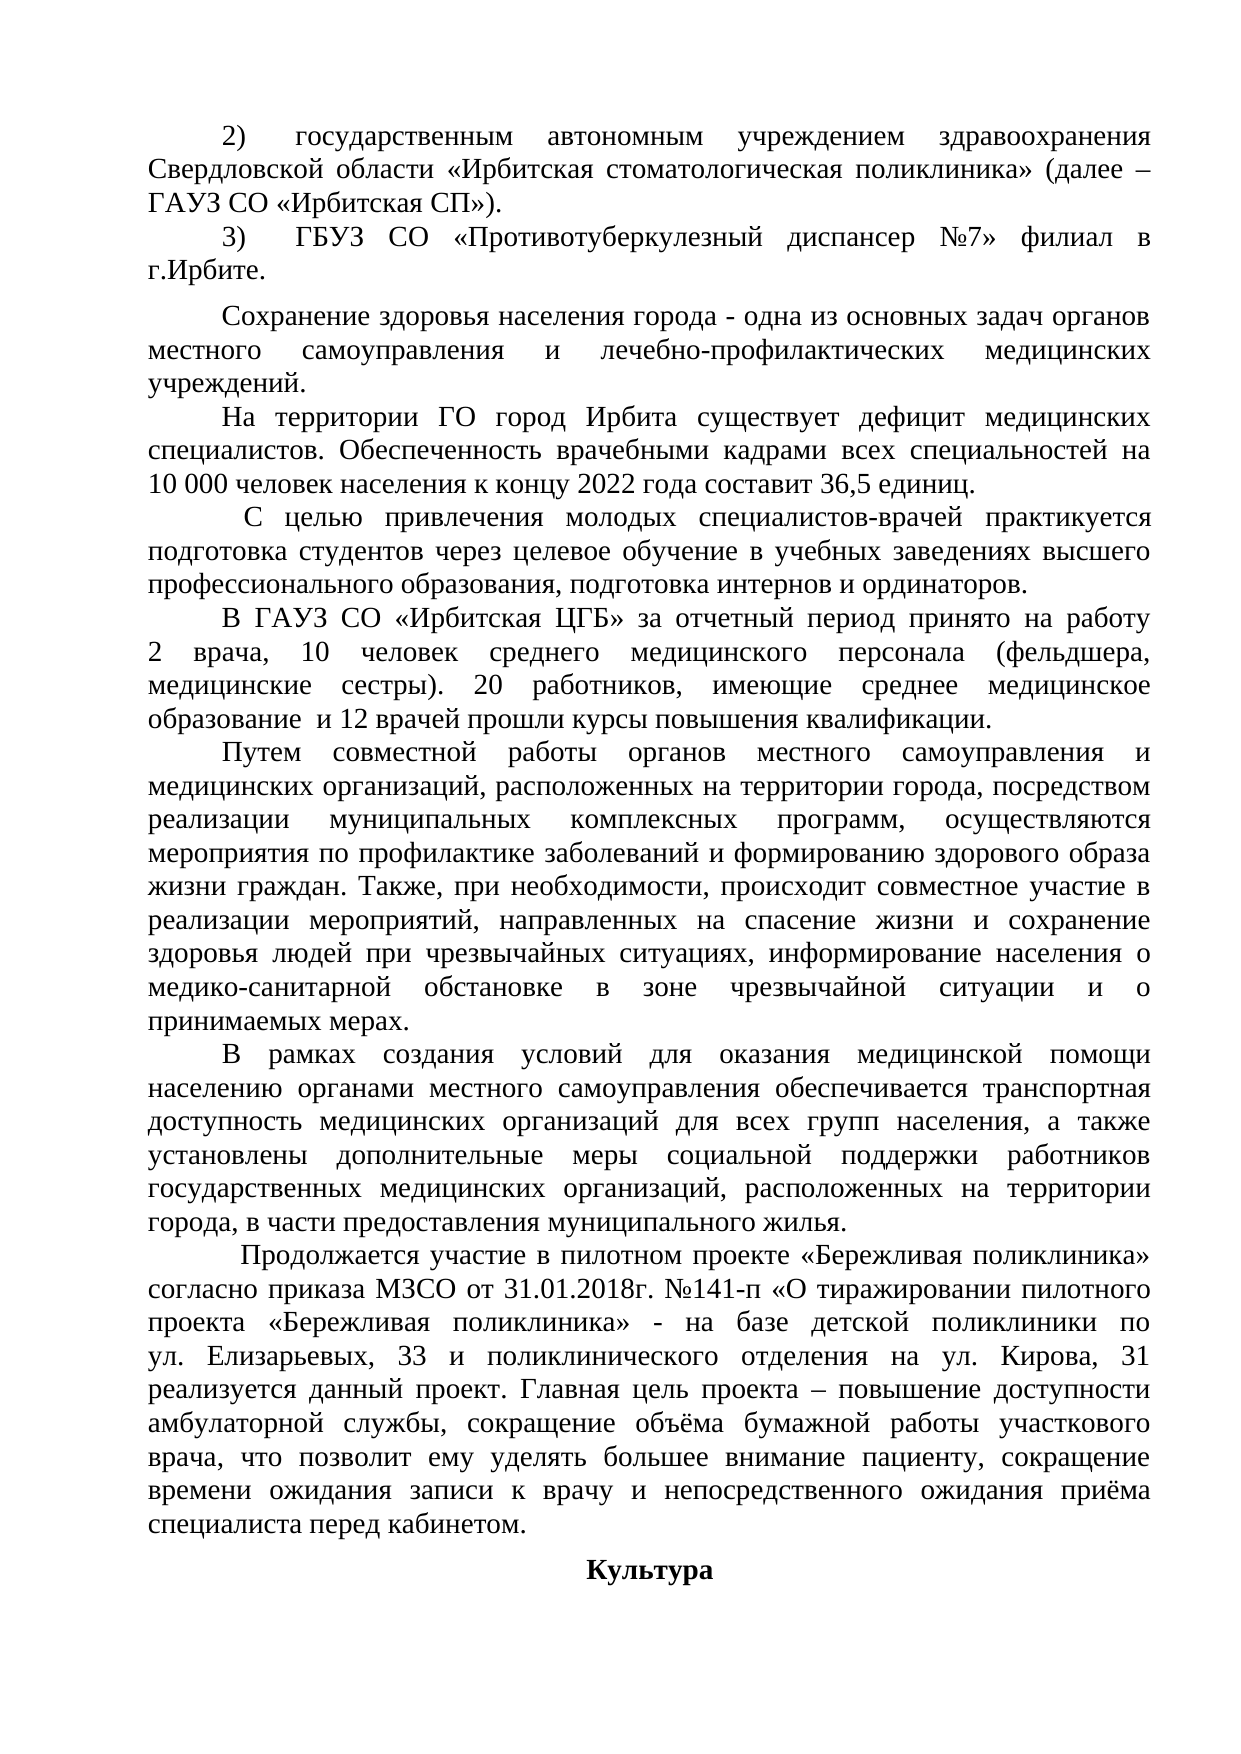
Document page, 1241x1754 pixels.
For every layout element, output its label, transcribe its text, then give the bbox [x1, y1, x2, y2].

text В ГАУЗ СО «Ирбитская ЦГБ» за отчетный период принято на работу 2 врача, 10 человек среднего медицинского персонала (фельдшера, медицинские сестры). 20 работников, имеющие среднее медицинское образование и 12 врачей прошли курсы повышения квалификации. [148, 600, 1152, 734]
text На территории ГО город Ирбита существует дефицит медицинских специалистов. Обеспеченность врачебными кадрами всех специальностей на 10 000 человек населения к концу 2022 года составит 36,5 единиц. [148, 399, 1152, 499]
list государственным автономным учреждением здравоохранения Свердловской области «Ирбитская стоматологическая поликлиника» (далее – ГАУЗ СО «Ирбитская СП»). [148, 118, 1152, 219]
text Сохранение здоровья населения города - одна из основных задач органов местного самоуправления и лечебно-профилактических медицинских учреждений. [148, 298, 1152, 399]
text В рамках создания условий для оказания медицинской помощи населению органами местного самоуправления обеспечивается транспортная доступность медицинских организаций для всех групп населения, а также установлены дополнительные меры социальной поддержки работников государственных медицинских организаций, расположенных на территории города, в части предоставления муниципального жилья. [148, 1036, 1152, 1237]
list ГБУЗ СО «Противотуберкулезный диспансер №7» филиал в г.Ирбите. [148, 219, 1152, 286]
text Путем совместной работы органов местного самоуправления и медицинских организаций, расположенных на территории города, посредством реализации муниципальных комплексных программ, осуществляются мероприятия по профилактике заболеваний и формированию здорового образа жизни граждан. Также, при необходимости, происходит совместное участие в реализации мероприятий, направленных на спасение жизни и сохранение здоровья людей при чрезвычайных ситуациях, информирование населения о медико-санитарной обстановке в зоне чрезвычайной ситуации и о принимаемых мерах. [148, 734, 1152, 1036]
text Продолжается участие в пилотном проекте «Бережливая поликлиника» согласно приказа МЗСО от 31.01.2018г. №141-п «О тиражировании пилотного проекта «Бережливая поликлиника» - на базе детской поликлиники по ул. Елизарьевых, 33 и поликлинического отделения на ул. Кирова, 31 реализуется данный проект. Главная цель проекта – повышение доступности амбулаторной службы, сокращение объёма бумажной работы участкового врача, что позволит ему уделять большее внимание пациенту, сокращение времени ожидания записи к врачу и непосредственного ожидания приёма специалиста перед кабинетом. [148, 1237, 1152, 1539]
text С целью привлечения молодых специалистов-врачей практикуется подготовка студентов через целевое обучение в учебных заведениях высшего профессионального образования, подготовка интернов и ординаторов. [148, 499, 1152, 600]
text Культура [148, 1552, 1152, 1585]
